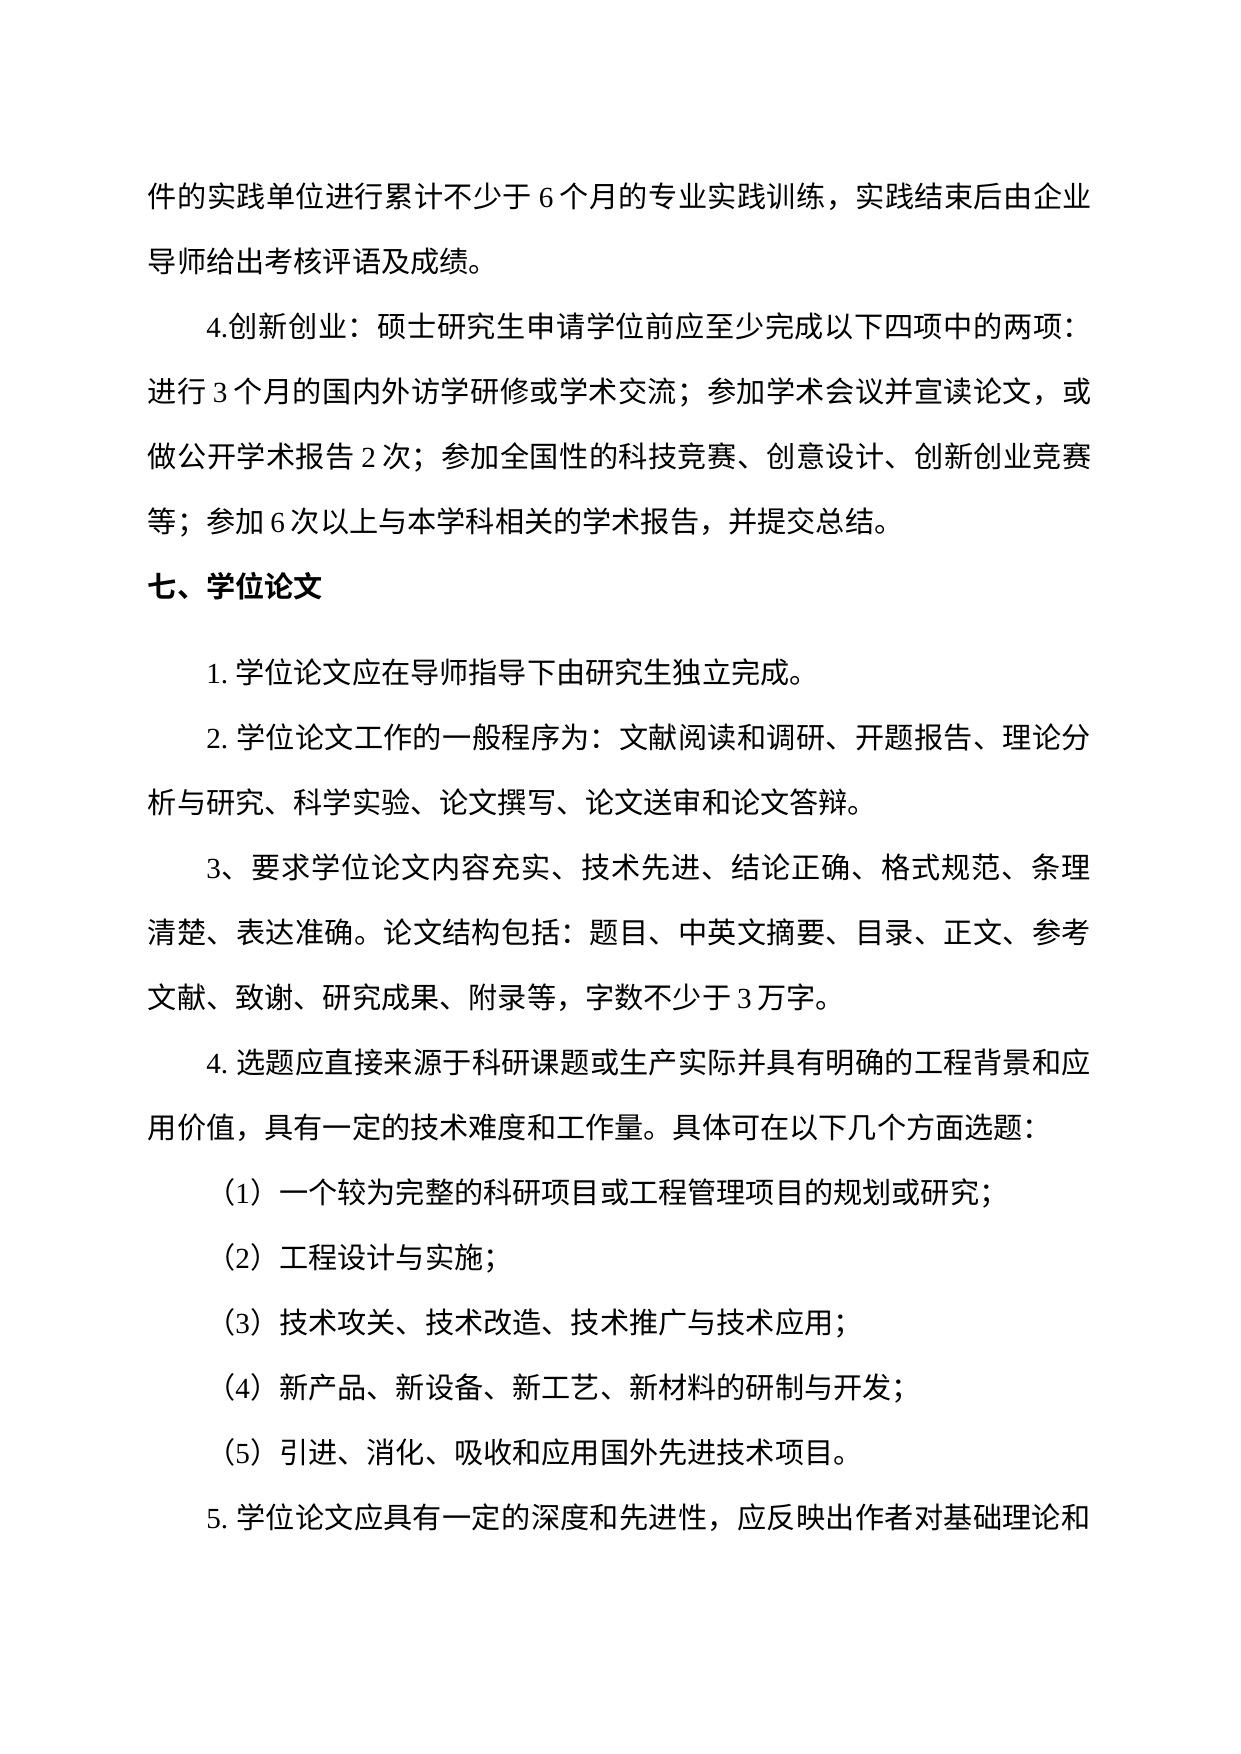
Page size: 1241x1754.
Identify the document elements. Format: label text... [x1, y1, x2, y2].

text 七、学位论文 [148, 552, 1092, 617]
text 4.创新创业：硕士研究生申请学位前应至少完成以下四项中的两项：进行3个月的国内外访学研修或学术交流；参加学术会议并宣读论文，或做公开学术报告2次；参加全国性的科技竞赛、创意设计、创新创业竞赛等；参加6次以上与本学科相关的学术报告，并提交总结。 [148, 292, 1092, 552]
text （5）引进、消化、吸收和应用国外先进技术项目。 [148, 1418, 1092, 1483]
text （2）工程设计与实施； [148, 1223, 1092, 1288]
text （4）新产品、新设备、新工艺、新材料的研制与开发； [148, 1353, 1092, 1418]
text 4. 选题应直接来源于科研课题或生产实际并具有明确的工程背景和应用价值，具有一定的技术难度和工作量。具体可在以下几个方面选题： [148, 1028, 1092, 1158]
text 1. 学位论文应在导师指导下由研究生独立完成。 [148, 638, 1092, 703]
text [148, 1483, 1092, 1548]
text （3）技术攻关、技术改造、技术推广与技术应用； [148, 1288, 1092, 1353]
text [148, 162, 1092, 292]
text 3、要求学位论文内容充实、技术先进、结论正确、格式规范、条理清楚、表达准确。论文结构包括：题目、中英文摘要、目录、正文、参考文献、致谢、研究成果、附录等，字数不少于3万字。 [148, 833, 1092, 1028]
text （1）一个较为完整的科研项目或工程管理项目的规划或研究； [148, 1158, 1092, 1223]
text 2. 学位论文工作的一般程序为：文献阅读和调研、开题报告、理论分析与研究、科学实验、论文撰写、论文送审和论文答辩。 [148, 703, 1092, 833]
